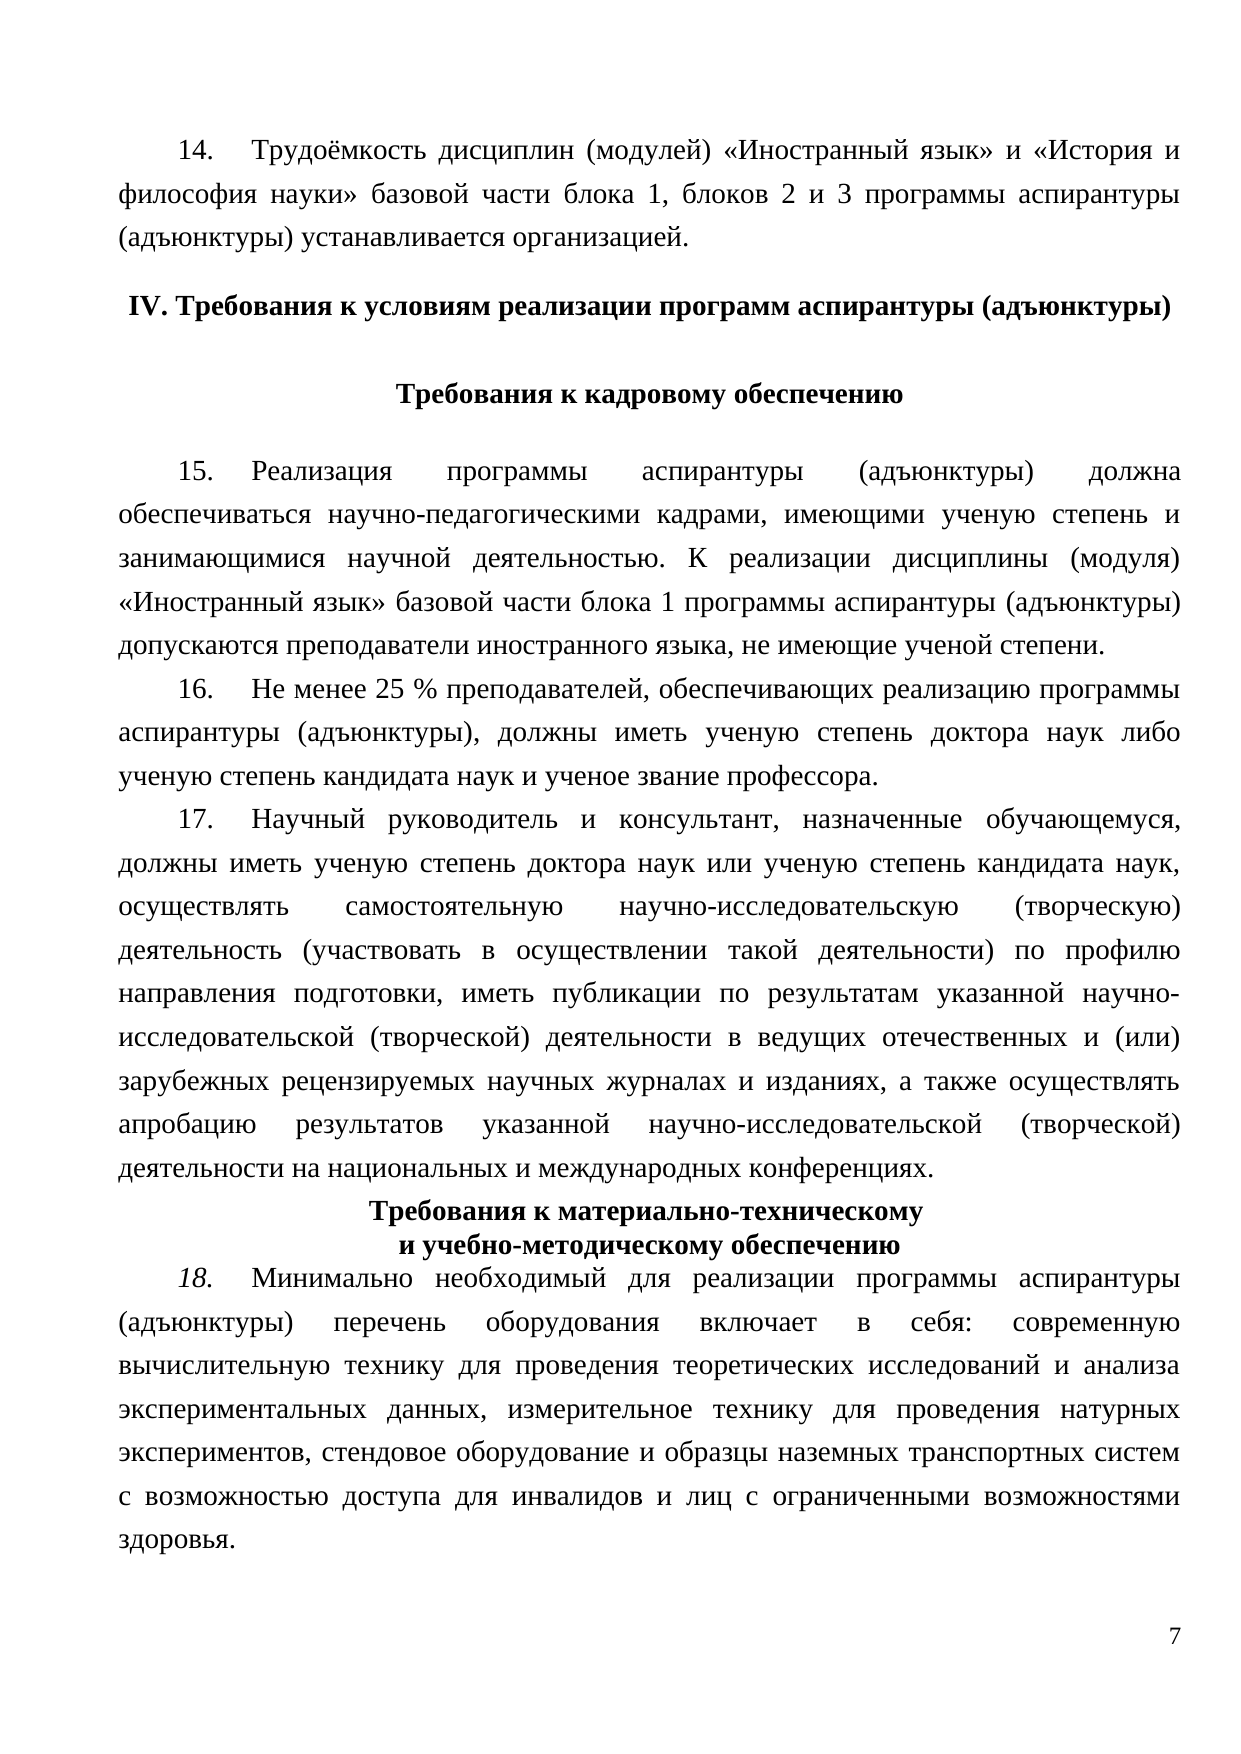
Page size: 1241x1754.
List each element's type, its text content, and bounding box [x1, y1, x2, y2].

text IV. Требования к условиям реализации программ аспирантуры (адъюнктуры) [118, 288, 1181, 322]
list Не менее 25 % преподавателей, обеспечивающих реализацию программы аспирантуры (адъюнктуры), должны иметь ученую степень доктора наук либо ученую степень кандидата наук и ученое звание профессора. [118, 671, 1181, 791]
list Научный руководитель и консультант, назначенные обучающемуся, должны иметь ученую степень доктора наук или ученую степень кандидата наук, осуществлять самостоятельную научно-исследовательскую (творческую) деятельность (участвовать в осуществлении такой деятельности) по профилю направления подготовки, иметь публикации по результатам указанной научно-исследовательской (творческой) деятельности в ведущих отечественных и (или) зарубежных рецензируемых научных журналах и изданиях, а также осуществлять апробацию результатов указанной научно-исследовательской (творческой) деятельности на национальных и международных конференциях. [118, 801, 1181, 1183]
text Требования к материально-техническому и учебно-методическому обеспечению [118, 1193, 1181, 1260]
text Требования к кадровому обеспечению [118, 376, 1181, 409]
list Минимально необходимый для реализации программы аспирантуры (адъюнктуры) перечень оборудования включает в себя: современную вычислительную технику для проведения теоретических исследований и анализа экспериментальных данных, измерительное технику для проведения натурных экспериментов, стендовое оборудование и образцы наземных транспортных систем с возможностью доступа для инвалидов и лиц с ограниченными возможностями здоровья. [118, 1260, 1181, 1555]
list Реализация программы аспирантуры (адъюнктуры) должна обеспечиваться научно-педагогическими кадрами, имеющими ученую степень и занимающимися научной деятельностью. К реализации дисциплины (модуля) «Иностранный язык» базовой части блока 1 программы аспирантуры (адъюнктуры) допускаются преподаватели иностранного языка, не имеющие ученой степени. [118, 453, 1181, 661]
list Трудоёмкость дисциплин (модулей) «Иностранный язык» и «История и философия науки» базовой части блока 1, блоков 2 и 3 программы аспирантуры (адъюнктуры) устанавливается организацией. [118, 132, 1181, 253]
